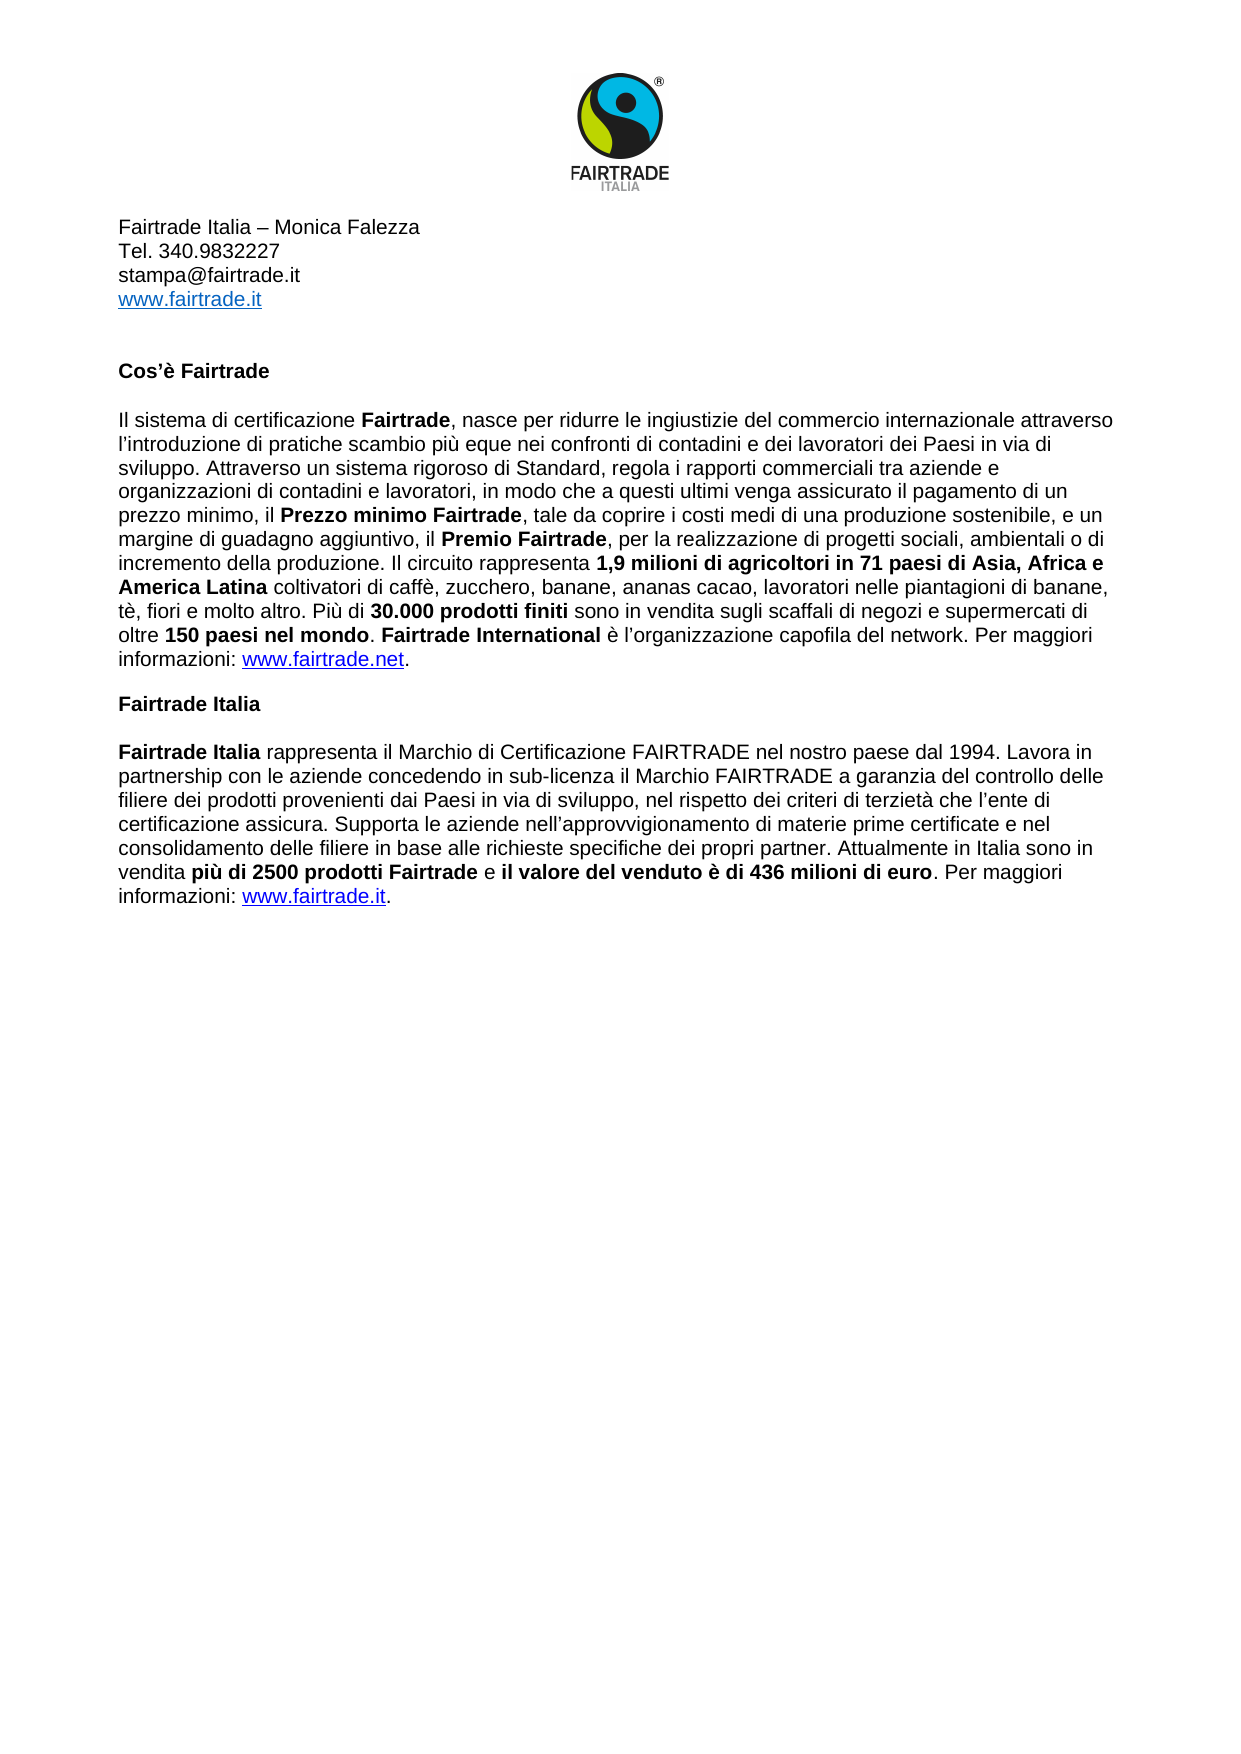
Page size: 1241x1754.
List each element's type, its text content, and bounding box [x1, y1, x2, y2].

picture [571, 73, 669, 191]
text stampa@fairtrade.it [118, 263, 1122, 287]
text Fairtrade Italia [118, 692, 1122, 716]
text Cos’è Fairtrade [118, 359, 1122, 383]
text Il sistema di certificazione Fairtrade, nasce per ridurre le ingiustizie del commercio internazionale attraverso l’introduzione di pratiche scambio più eque nei confronti di contadini e dei lavoratori dei Paesi in via di sviluppo. Attraverso un sistema rigoroso di Standard, regola i rapporti commerciali tra aziende e organizzazioni di contadini e lavoratori, in modo che a questi ultimi venga assicurato il pagamento di un prezzo minimo, il Prezzo minimo Fairtrade, tale da coprire i costi medi di una produzione sostenibile, e un margine di guadagno aggiuntivo, il Premio Fairtrade, per la realizzazione di progetti sociali, ambientali o di incremento della produzione. Il circuito rappresenta 1,9 milioni di agricoltori in 71 paesi di Asia, Africa e America Latina coltivatori di caffè, zucchero, banane, ananas cacao, lavoratori nelle piantagioni di banane, tè, fiori e molto altro. Più di 30.000 prodotti finiti sono in vendita sugli scaffali di negozi e supermercati di oltre 150 paesi nel mondo. Fairtrade International è l’organizzazione capofila del network. Per maggiori informazioni: www.fairtrade.net. [118, 407, 1122, 671]
text Fairtrade Italia – Monica Falezza [118, 215, 1122, 239]
text Fairtrade Italia rappresenta il Marchio di Certificazione FAIRTRADE nel nostro paese dal 1994. Lavora in partnership con le aziende concedendo in sub-licenza il Marchio FAIRTRADE a garanzia del controllo delle filiere dei prodotti provenienti dai Paesi in via di sviluppo, nel rispetto dei criteri di terzietà che l’ente di certificazione assicura. Supporta le aziende nell’approvvigionamento di materie prime certificate e nel consolidamento delle filiere in base alle richieste specifiche dei propri partner. Attualmente in Italia sono in vendita più di 2500 prodotti Fairtrade e il valore del venduto è di 436 milioni di euro. Per maggiori informazioni: www.fairtrade.it. [118, 740, 1122, 908]
text www.fairtrade.it [118, 287, 1122, 311]
text Tel. 340.9832227 [118, 239, 1122, 263]
